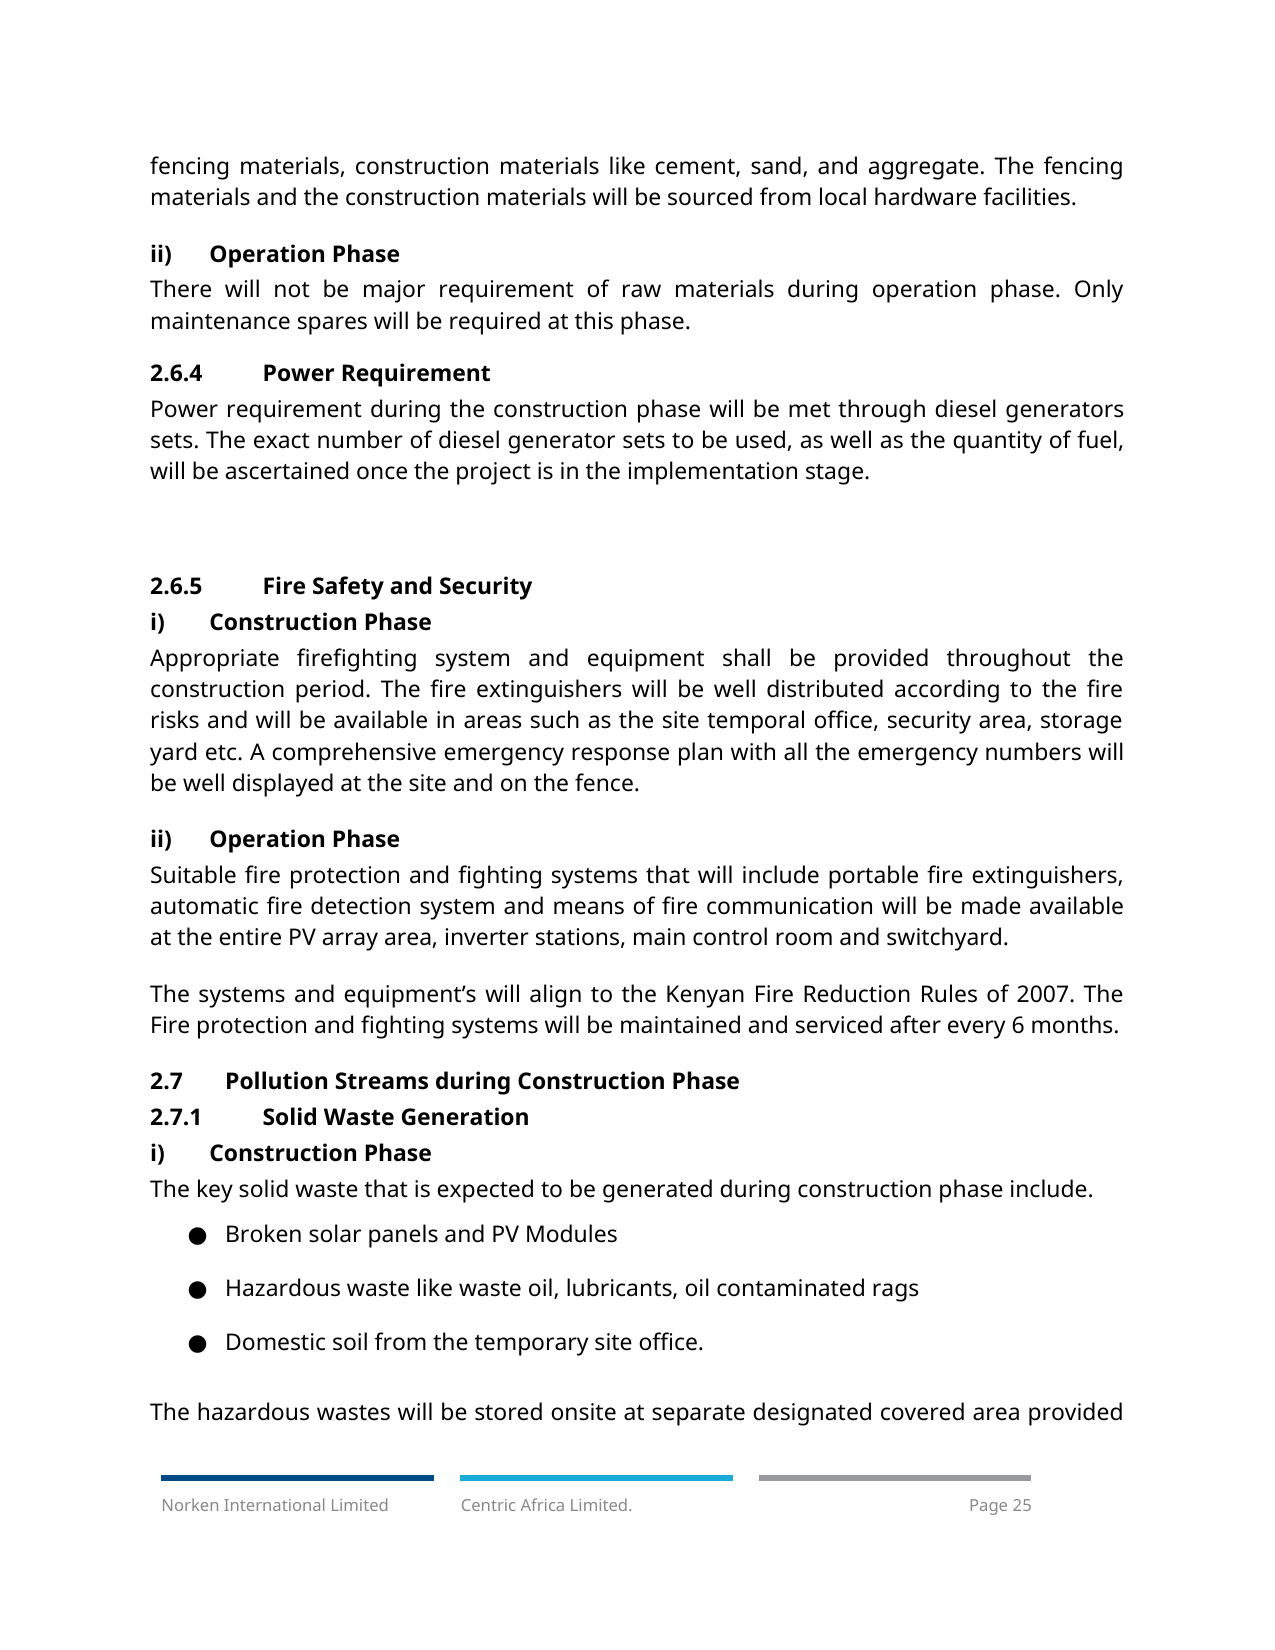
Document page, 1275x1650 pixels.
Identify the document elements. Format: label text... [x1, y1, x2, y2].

subtitle Fire Safety and Security [150, 570, 1125, 601]
text Power requirement during the construction phase will be met through diesel generators sets. The exact number of diesel generator sets to be used, as well as the quantity of fuel, will be ascertained once the project is in the implementation stage. [150, 393, 1125, 486]
list Operation Phase [150, 237, 1125, 269]
subtitle Power Requirement [150, 357, 1125, 388]
text Suitable fire protection and fighting systems that will include portable fire extinguishers, automatic fire detection system and means of fire communication will be made available at the entire PV array area, inverter stations, main control room and switchyard. [150, 859, 1125, 953]
subtitle Solid Waste Generation [150, 1101, 1125, 1132]
text The key solid waste that is expected to be generated during construction phase include. [150, 1173, 1125, 1204]
list Operation Phase [150, 823, 1125, 854]
list Broken solar panels and PV Modules [187, 1209, 1125, 1256]
list Construction Phase [150, 1137, 1125, 1168]
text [150, 150, 1125, 212]
list Hazardous waste like waste oil, lubricants, oil contaminated rags [187, 1263, 1125, 1310]
list Construction Phase [150, 606, 1125, 637]
list Domestic soil from the temporary site office. [187, 1317, 1125, 1364]
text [150, 1396, 1125, 1427]
text There will not be major requirement of raw materials during operation phase. Only maintenance spares will be required at this phase. [150, 273, 1125, 336]
text The systems and equipment’s will align to the Kenyan Fire Reduction Rules of 2007. The Fire protection and fighting systems will be maintained and serviced after every 6 months. [150, 978, 1125, 1040]
text Appropriate firefighting system and equipment shall be provided throughout the construction period. The fire extinguishers will be well distributed according to the fire risks and will be available in areas such as the site temporal office, security area, storage yard etc. A comprehensive emergency response plan with all the emergency numbers will be well displayed at the site and on the fence. [150, 642, 1125, 798]
subtitle Pollution Streams during Construction Phase [150, 1065, 1125, 1096]
